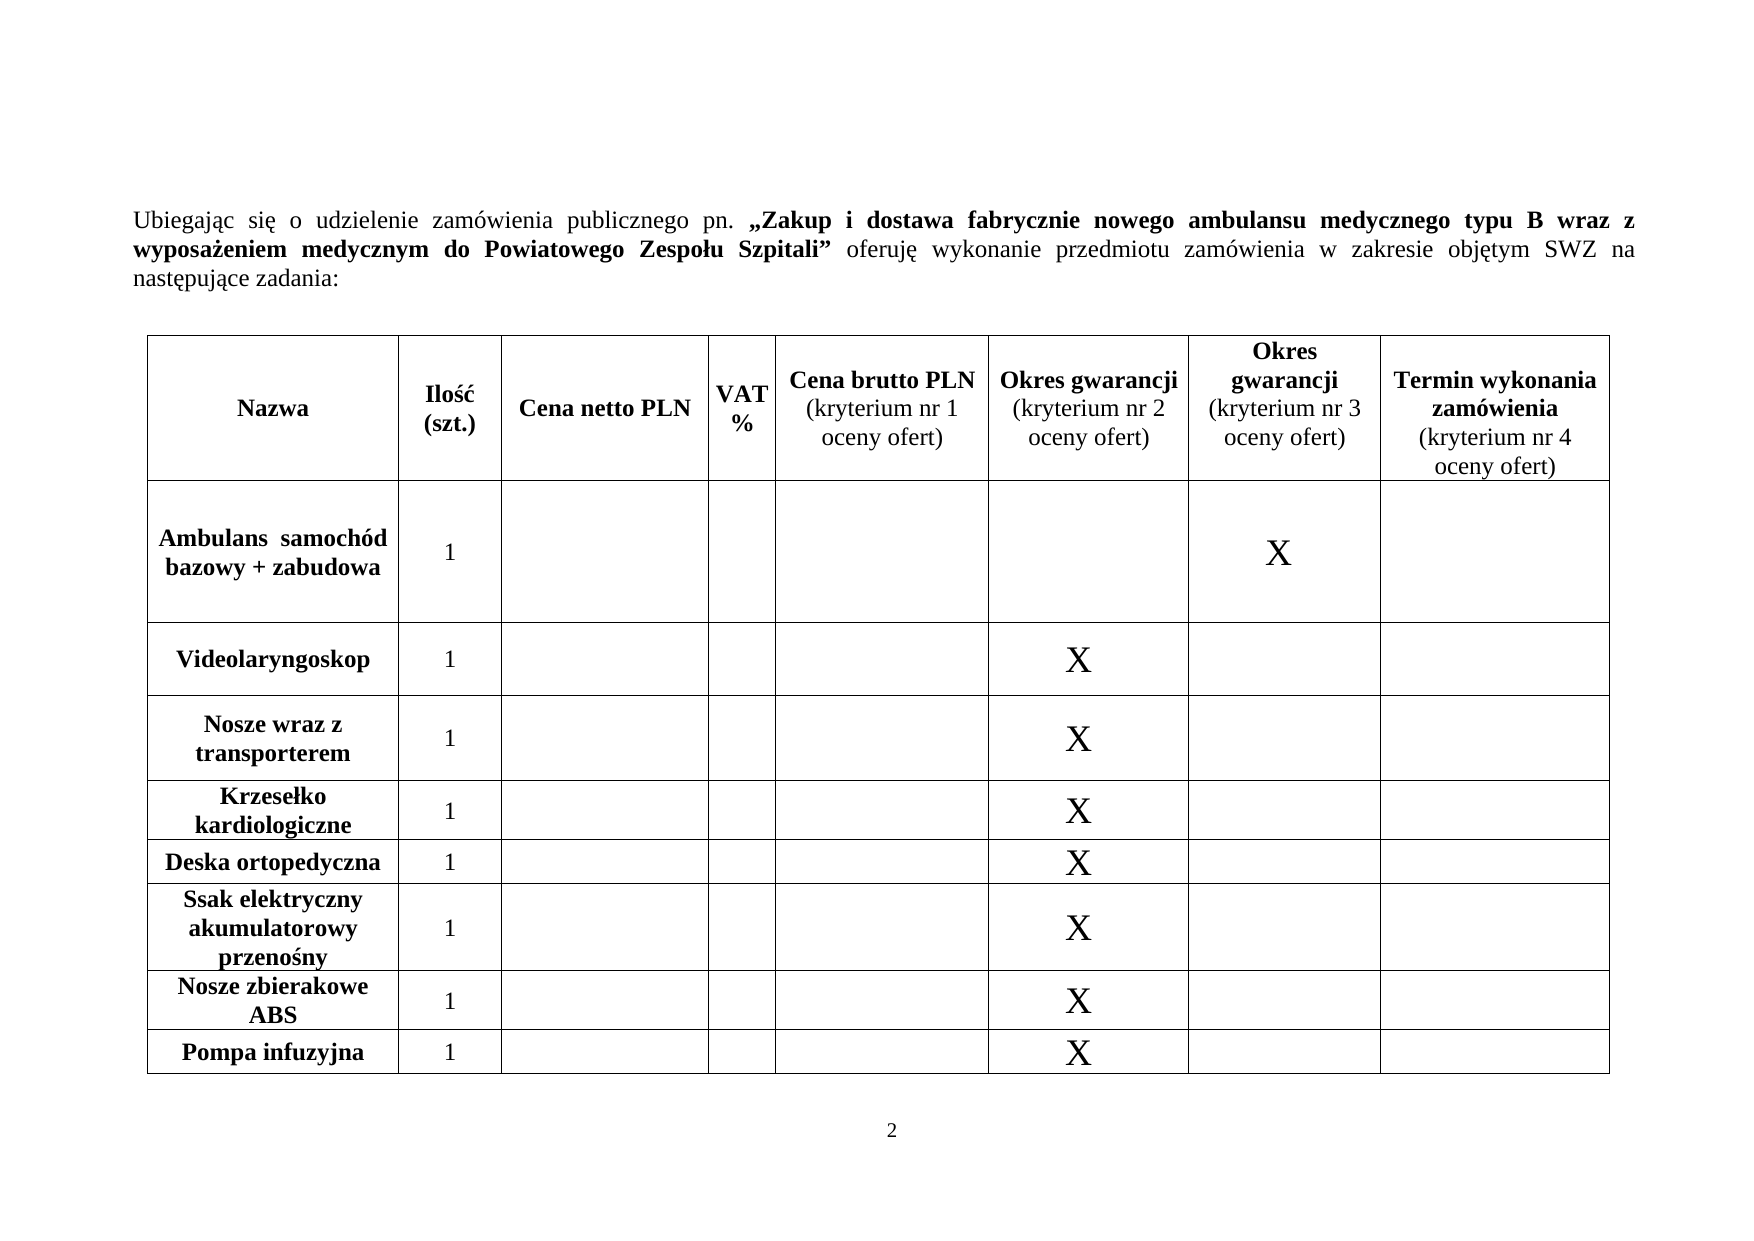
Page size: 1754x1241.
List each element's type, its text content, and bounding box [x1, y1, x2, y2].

table_cell [776, 696, 988, 780]
table_cell X [989, 840, 1188, 883]
table_cell [1189, 884, 1380, 970]
table_cell [502, 884, 708, 970]
table_cell [502, 1030, 708, 1073]
table_cell Nosze zbierakowe ABS [148, 971, 398, 1029]
table_cell [1381, 1030, 1609, 1073]
table_cell 1 [399, 781, 501, 839]
table_cell [502, 696, 708, 780]
table_cell X [989, 971, 1188, 1029]
table_cell X [989, 781, 1188, 839]
table_cell 1 [399, 1030, 501, 1073]
table_header Okres gwarancji (kryterium nr 2 oceny ofert) [989, 336, 1188, 480]
table_cell [709, 840, 775, 883]
table_cell [776, 971, 988, 1029]
table_cell Ssak elektryczny akumulatorowy przenośny [148, 884, 398, 970]
table_header Okres gwarancji (kryterium nr 3 oceny ofert) [1189, 336, 1380, 480]
table_cell [1381, 781, 1609, 839]
table_cell 1 [399, 696, 501, 780]
table_cell Nosze wraz z transporterem [148, 696, 398, 780]
table_cell X [1189, 481, 1380, 622]
table_cell [989, 481, 1188, 622]
table_cell [1381, 884, 1609, 970]
table_cell [776, 623, 988, 694]
table_cell X [989, 623, 1188, 694]
table_cell [1189, 840, 1380, 883]
table_cell [1381, 481, 1609, 622]
table_header Termin wykonania zamówienia (kryterium nr 4 oceny ofert) [1381, 336, 1609, 480]
table_cell [709, 971, 775, 1029]
table_header VAT % [709, 336, 775, 480]
table_cell [1189, 623, 1380, 694]
table_cell [502, 781, 708, 839]
table_cell 1 [399, 884, 501, 970]
table_cell X [989, 1030, 1188, 1073]
table_cell 1 [399, 623, 501, 694]
table_cell [776, 884, 988, 970]
table_cell [709, 1030, 775, 1073]
table_cell X [989, 696, 1188, 780]
table_cell Ambulans samochód bazowy + zabudowa [148, 481, 398, 622]
table_cell [1189, 1030, 1380, 1073]
table_cell [776, 781, 988, 839]
table_cell [776, 840, 988, 883]
table_cell X [989, 884, 1188, 970]
table_cell [502, 971, 708, 1029]
table_header Nazwa [148, 336, 398, 480]
table_header Ilość (szt.) [399, 336, 501, 480]
table_cell 1 [399, 481, 501, 622]
table_cell Krzesełko kardiologiczne [148, 781, 398, 839]
table_cell [1189, 696, 1380, 780]
text Ubiegając się o udzielenie zamówienia publicznego pn. „Zakup i dostawa fabrycznie nowego ambulansu medycznego typu B wraz z wyposażeniem medycznym do Powiatowego Zespołu Szpitali” oferuję wykonanie przedmiotu zamówienia w zakresie objętym SWZ na następujące zadania: [133, 206, 1636, 292]
table_cell [502, 623, 708, 694]
table_cell [1381, 623, 1609, 694]
table_cell [1381, 696, 1609, 780]
table_cell [709, 781, 775, 839]
table_cell [709, 696, 775, 780]
table_cell [709, 623, 775, 694]
table_cell [502, 481, 708, 622]
table_cell Deska ortopedyczna [148, 840, 398, 883]
table_cell [709, 884, 775, 970]
table_cell 1 [399, 971, 501, 1029]
table_cell [1189, 971, 1380, 1029]
table_cell [1189, 781, 1380, 839]
table_cell 1 [399, 840, 501, 883]
table_cell [1381, 840, 1609, 883]
table_cell [776, 1030, 988, 1073]
table_cell [709, 481, 775, 622]
table_header Cena brutto PLN (kryterium nr 1 oceny ofert) [776, 336, 988, 480]
table_cell Pompa infuzyjna [148, 1030, 398, 1073]
table_cell Videolaryngoskop [148, 623, 398, 694]
table_header Cena netto PLN [502, 336, 708, 480]
table_cell [502, 840, 708, 883]
table_cell [1381, 971, 1609, 1029]
table_cell [776, 481, 988, 622]
